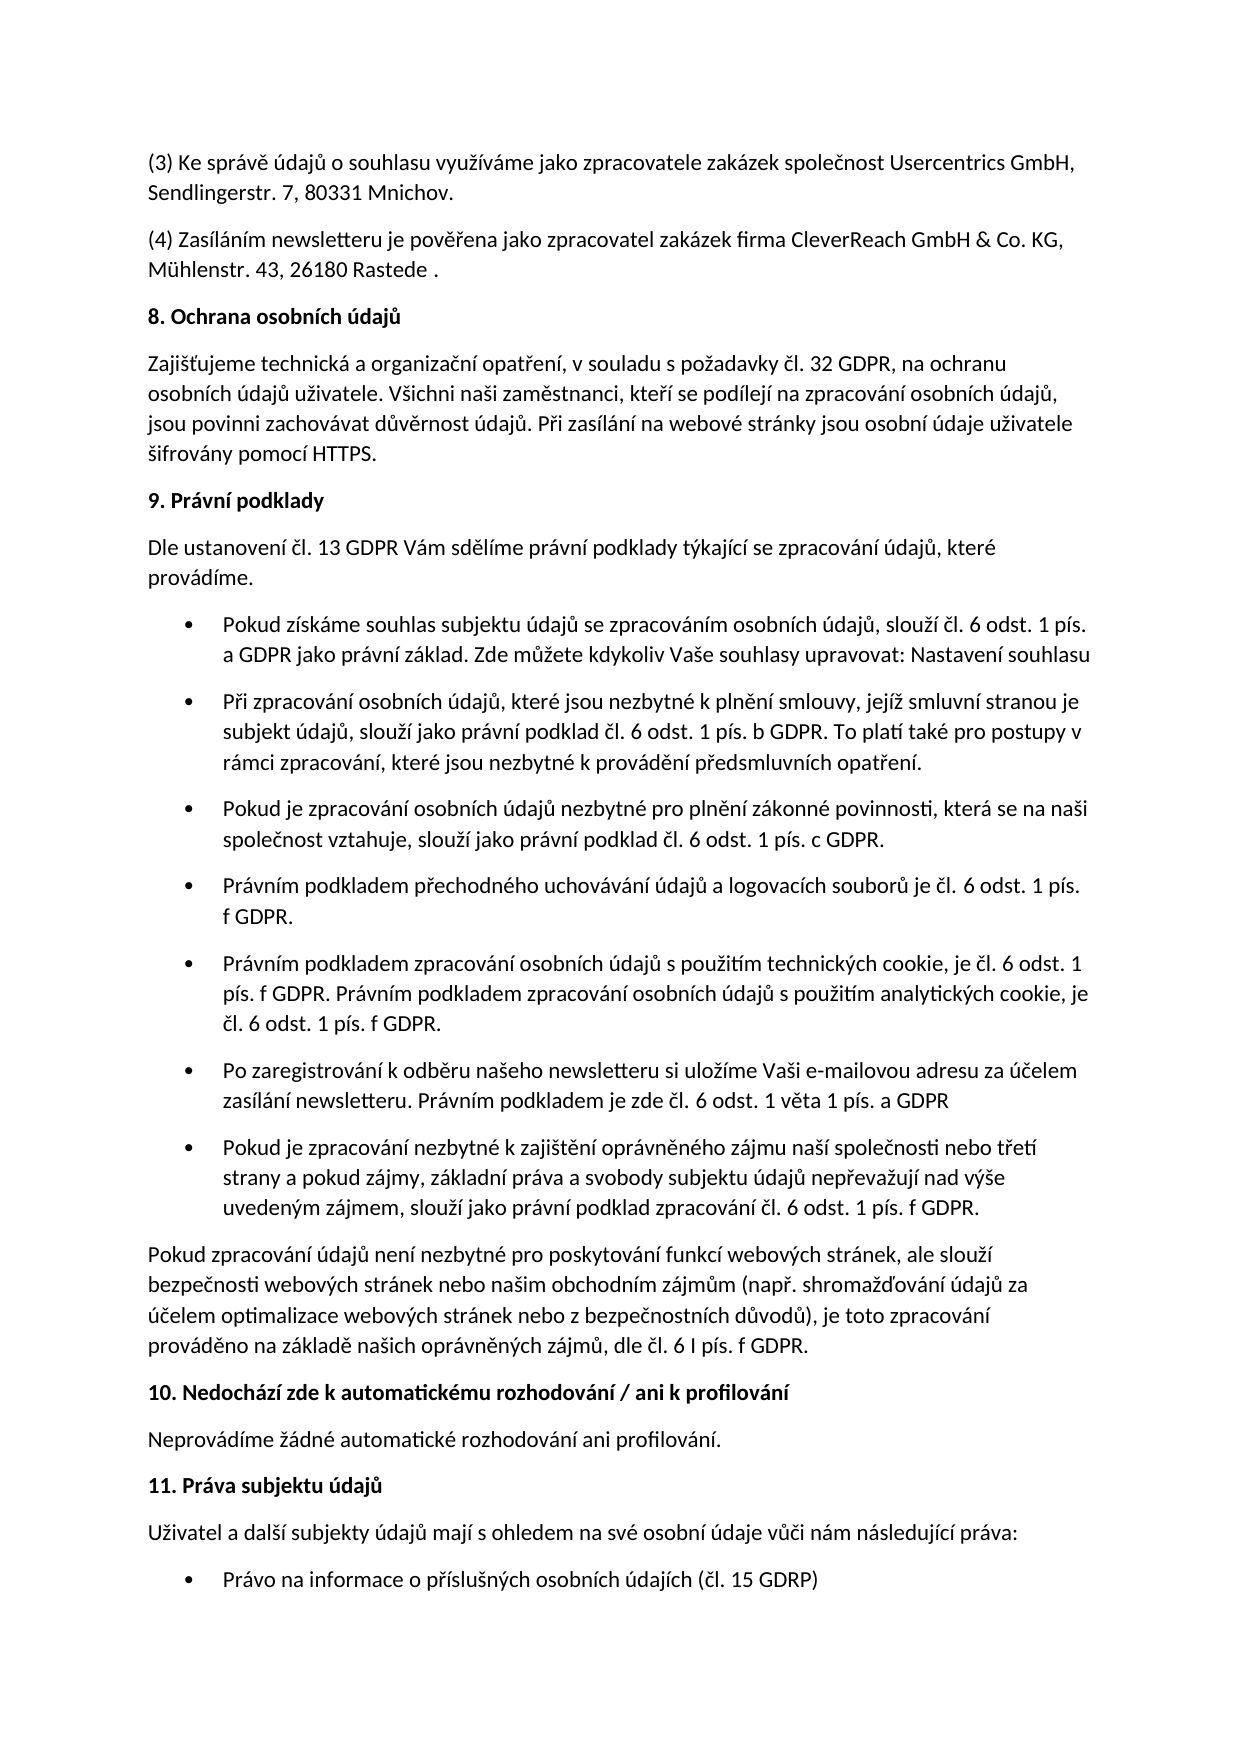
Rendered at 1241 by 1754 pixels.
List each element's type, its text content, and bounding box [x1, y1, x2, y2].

text 10. Nedochází zde k automatickému rozhodování / ani k profilování [148, 1378, 1093, 1406]
text 11. Práva subjektu údajů [148, 1472, 1093, 1499]
list Po zaregistrování k odběru našeho newsletteru si uložíme Vaši e-mailovou adresu za účelem zasílání newsletteru. Právním podkladem je zde čl. 6 odst. 1 věta 1 pís. a GDPR [185, 1056, 1093, 1114]
list Pokud je zpracování osobních údajů nezbytné pro plnění zákonné povinnosti, která se na naši společnost vztahuje, slouží jako právní podklad čl. 6 odst. 1 pís. c GDPR. [185, 794, 1093, 853]
text Uživatel a další subjekty údajů mají s ohledem na své osobní údaje vůči nám následující práva: [148, 1518, 1093, 1546]
list Při zpracování osobních údajů, které jsou nezbytné k plnění smlouvy, jejíž smluvní stranou je subjekt údajů, slouží jako právní podklad čl. 6 odst. 1 pís. b GDPR. To platí také pro postupy v rámci zpracování, které jsou nezbytné k provádění předsmluvních opatření. [185, 687, 1093, 776]
list Právo na informace o příslušných osobních údajích (čl. 15 GDRP) [185, 1565, 1093, 1593]
text Dle ustanovení čl. 13 GDPR Vám sdělíme právní podklady týkající se zpracování údajů, které provádíme. [148, 533, 1093, 591]
text (4) Zasíláním newsletteru je pověřena jako zpracovatel zakázek firma CleverReach GmbH & Co. KG, Mühlenstr. 43, 26180 Rastede . [148, 225, 1093, 283]
text Neprovádíme žádné automatické rozhodování ani profilování. [148, 1425, 1093, 1453]
text 9. Právní podklady [148, 486, 1093, 514]
text Pokud zpracování údajů není nezbytné pro poskytování funkcí webových stránek, ale slouží bezpečnosti webových stránek nebo našim obchodním zájmům (např. shromažďování údajů za účelem optimalizace webových stránek nebo z bezpečnostních důvodů), je toto zpracování prováděno na základě našich oprávněných zájmů, dle čl. 6 I pís. f GDPR. [148, 1240, 1093, 1359]
text 8. Ochrana osobních údajů [148, 302, 1093, 330]
list Právním podkladem přechodného uchovávání údajů a logovacích souborů je čl. 6 odst. 1 pís. f GDPR. [185, 872, 1093, 930]
list Pokud je zpracování nezbytné k zajištění oprávněného zájmu naší společnosti nebo třetí strany a pokud zájmy, základní práva a svobody subjektu údajů nepřevažují nad výše uvedeným zájmem, slouží jako právní podklad zpracování čl. 6 odst. 1 pís. f GDPR. [185, 1133, 1093, 1221]
text (3) Ke správě údajů o souhlasu využíváme jako zpracovatele zakázek společnost Usercentrics GmbH, Sendlingerstr. 7, 80331 Mnichov. [148, 148, 1093, 206]
list Právním podkladem zpracování osobních údajů s použitím technických cookie, je čl. 6 odst. 1 pís. f GDPR. Právním podkladem zpracování osobních údajů s použitím analytických cookie, je čl. 6 odst. 1 pís. f GDPR. [185, 949, 1093, 1037]
text Zajišťujeme technická a organizační opatření, v souladu s požadavky čl. 32 GDPR, na ochranu osobních údajů uživatele. Všichni naši zaměstnanci, kteří se podílejí na zpracování osobních údajů, jsou povinni zachovávat důvěrnost údajů. Při zasílání na webové stránky jsou osobní údaje uživatele šifrovány pomocí HTTPS. [148, 349, 1093, 467]
list Pokud získáme souhlas subjektu údajů se zpracováním osobních údajů, slouží čl. 6 odst. 1 pís. a GDPR jako právní základ. Zde můžete kdykoliv Vaše souhlasy upravovat: Nastavení souhlasu [185, 610, 1093, 668]
